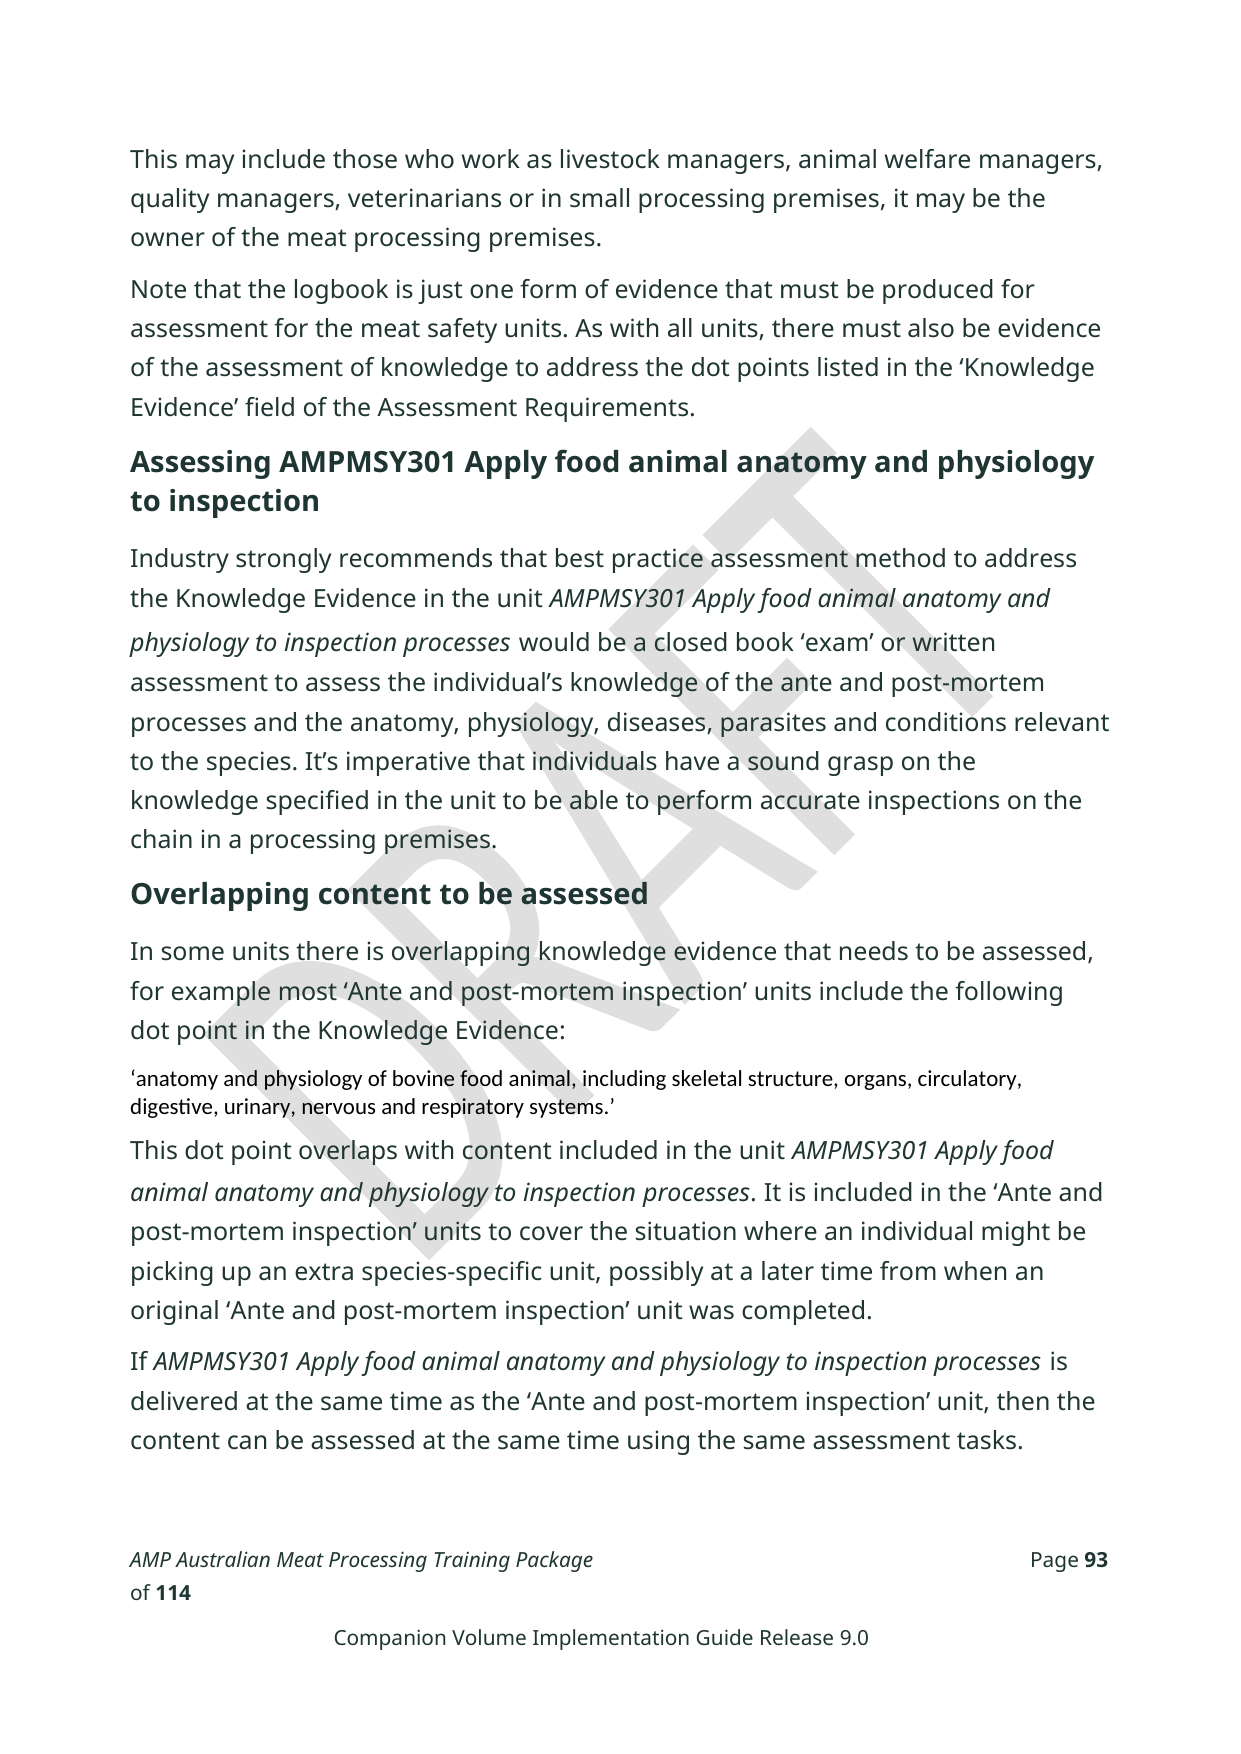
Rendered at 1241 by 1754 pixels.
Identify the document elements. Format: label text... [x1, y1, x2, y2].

text This may include those who work as livestock managers, animal welfare managers, quality managers, veterinarians or in small processing premises, it may be the owner of the meat processing premises. [130, 142, 1110, 254]
text If AMPMSY301 Apply food animal anatomy and physiology to inspection processes is delivered at the same time as the ‘Ante and post-mortem inspection’ unit, then the content can be assessed at the same time using the same assessment tasks. [130, 1344, 1110, 1456]
text Industry strongly recommends that best practice assessment method to address the Knowledge Evidence in the unit AMPMSY301 Apply food animal anatomy and physiology to inspection processes would be a closed book ‘exam’ or written assessment to assess the individual’s knowledge of the ante and post-mortem processes and the anatomy, physiology, diseases, parasites and conditions relevant to the species. It’s imperative that individuals have a sound grasp on the knowledge specified in the unit to be able to perform accurate inspections on the chain in a processing premises. [130, 541, 1110, 856]
text ‘anatomy and physiology of bovine food animal, including skeletal structure, organs, circulatory, digestive, urinary, nervous and respiratory systems.’ [130, 1064, 1110, 1120]
subtitle Overlapping content to be assessed [130, 873, 1110, 913]
text Note that the logbook is just one form of evidence that must be produced for assessment for the meat safety units. As with all units, there must also be evidence of the assessment of knowledge to address the dot points listed in the ‘Knowledge Evidence’ field of the Assessment Requirements. [130, 272, 1110, 423]
text In some units there is overlapping knowledge evidence that needs to be assessed, for example most ‘Ante and post-mortem inspection’ units include the following dot point in the Knowledge Evidence: [130, 934, 1110, 1046]
text This dot point overlaps with content included in the unit AMPMSY301 Apply food animal anatomy and physiology to inspection processes. It is included in the ‘Ante and post-mortem inspection’ units to cover the situation where an individual might be picking up an extra species-specific unit, possibly at a later time from when an original ‘Ante and post-mortem inspection’ unit was completed. [130, 1132, 1110, 1326]
subtitle Assessing AMPMSY301 Apply food animal anatomy and physiology to inspection [130, 441, 1110, 520]
